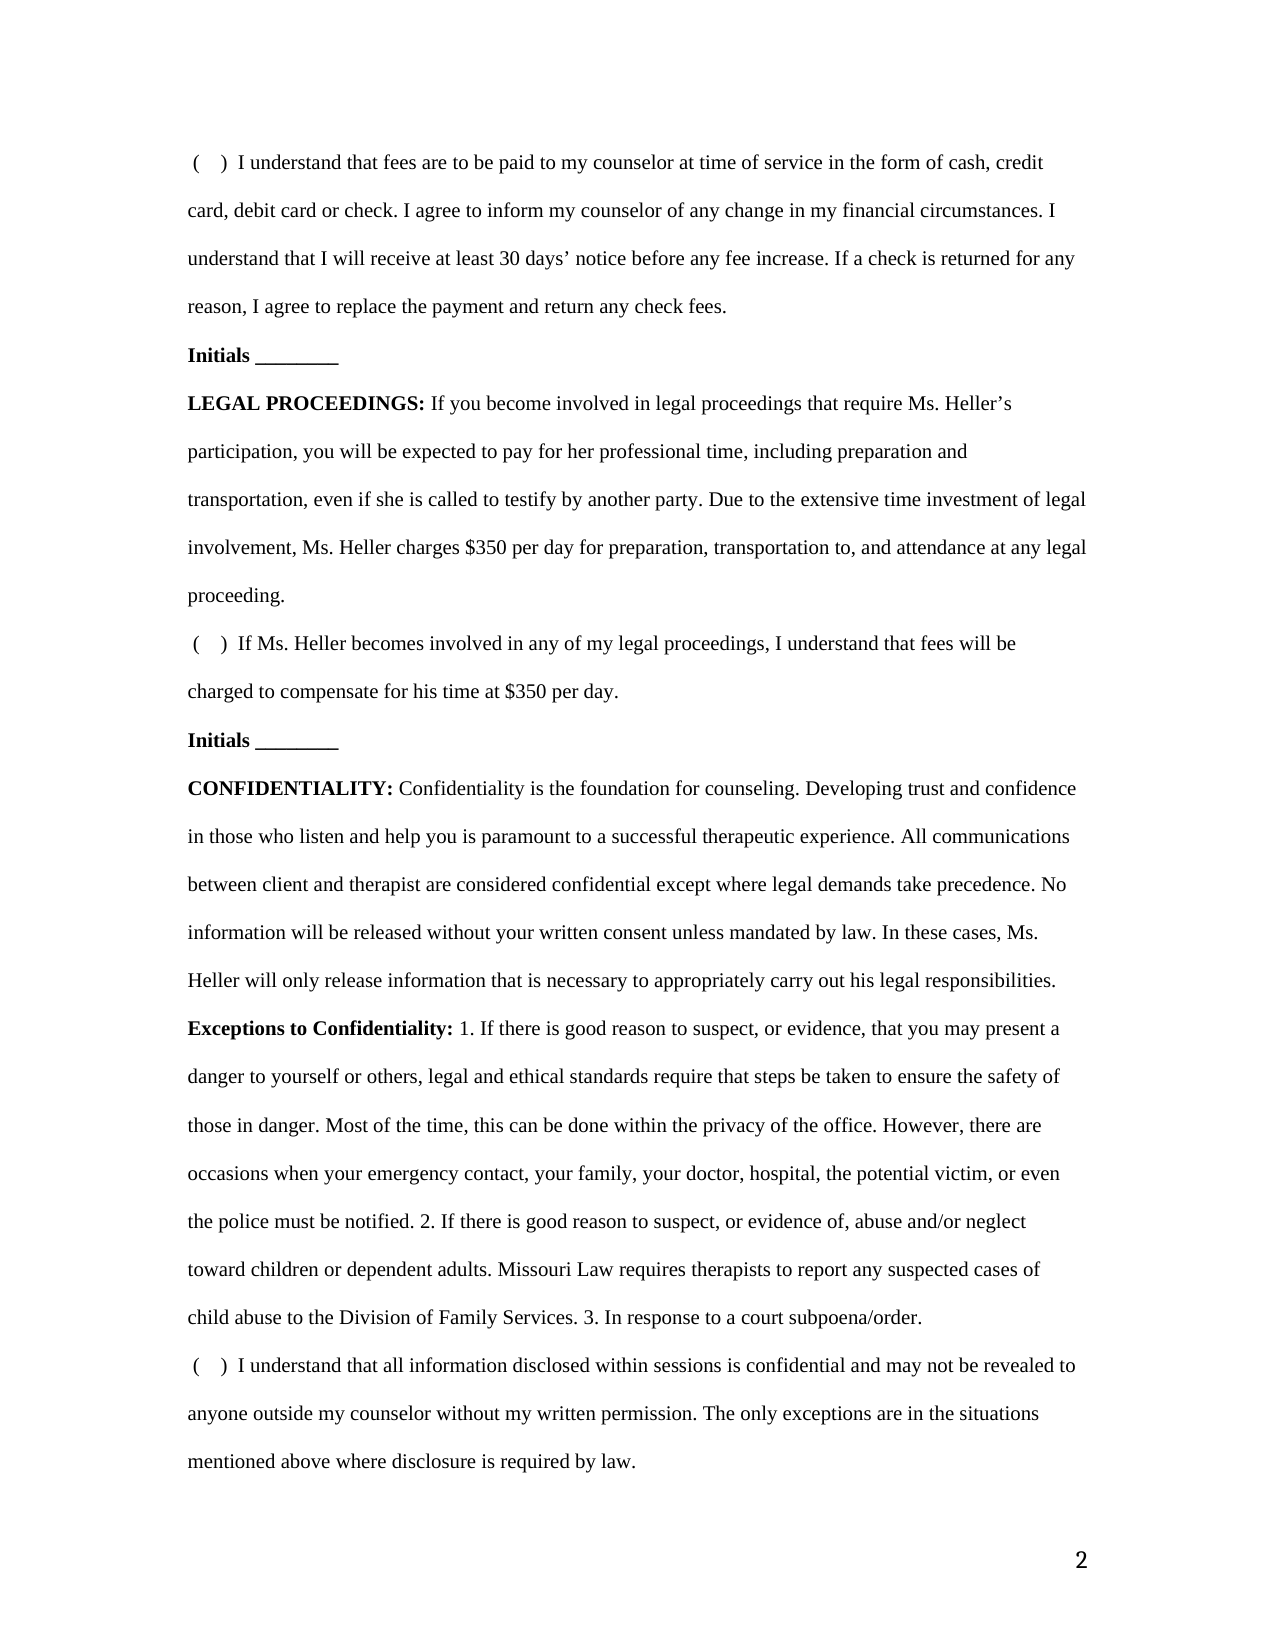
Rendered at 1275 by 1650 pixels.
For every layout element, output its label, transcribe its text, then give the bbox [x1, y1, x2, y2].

text ( ) I understand that fees are to be paid to my counselor at time of service in the form of cash, credit card, debit card or check. I agree to inform my counselor of any change in my financial circumstances. I understand that I will receive at least 30 days’ notice before any fee increase. If a check is returned for any reason, I agree to replace the payment and return any check fees. [187, 150, 1087, 318]
text Initials ________ [187, 727, 1087, 752]
text ( ) I understand that all information disclosed within sessions is confidential and may not be revealed to anyone outside my counselor without my written permission. The only exceptions are in the situations mentioned above where disclosure is required by law. [187, 1353, 1087, 1473]
text ( ) If Ms. Heller becomes involved in any of my legal proceedings, I understand that fees will be charged to compensate for his time at $350 per day. [187, 631, 1087, 703]
text Initials ________ [187, 342, 1087, 367]
text LEGAL PROCEEDINGS: If you become involved in legal proceedings that require Ms. Heller’s participation, you will be expected to pay for her professional time, including preparation and transportation, even if she is called to testify by another party. Due to the extensive time investment of legal involvement, Ms. Heller charges $350 per day for preparation, transportation to, and attendance at any legal proceeding. [187, 391, 1087, 607]
text CONFIDENTIALITY: Confidentiality is the foundation for counseling. Developing trust and confidence in those who listen and help you is paramount to a successful therapeutic experience. All communications between client and therapist are considered confidential except where legal demands take precedence. No information will be released without your written consent unless mandated by law. In these cases, Ms. Heller will only release information that is necessary to appropriately carry out his legal responsibilities. Exceptions to Confidentiality: 1. If there is good reason to suspect, or evidence, that you may present a danger to yourself or others, legal and ethical standards require that steps be taken to ensure the safety of those in danger. Most of the time, this can be done within the privacy of the office. However, there are occasions when your emergency contact, your family, your doctor, hospital, the potential victim, or even the police must be notified. 2. If there is good reason to suspect, or evidence of, abuse and/or neglect toward children or dependent adults. Missouri Law requires therapists to report any suspected cases of child abuse to the Division of Family Services. 3. In response to a court subpoena/order. [187, 776, 1087, 1329]
